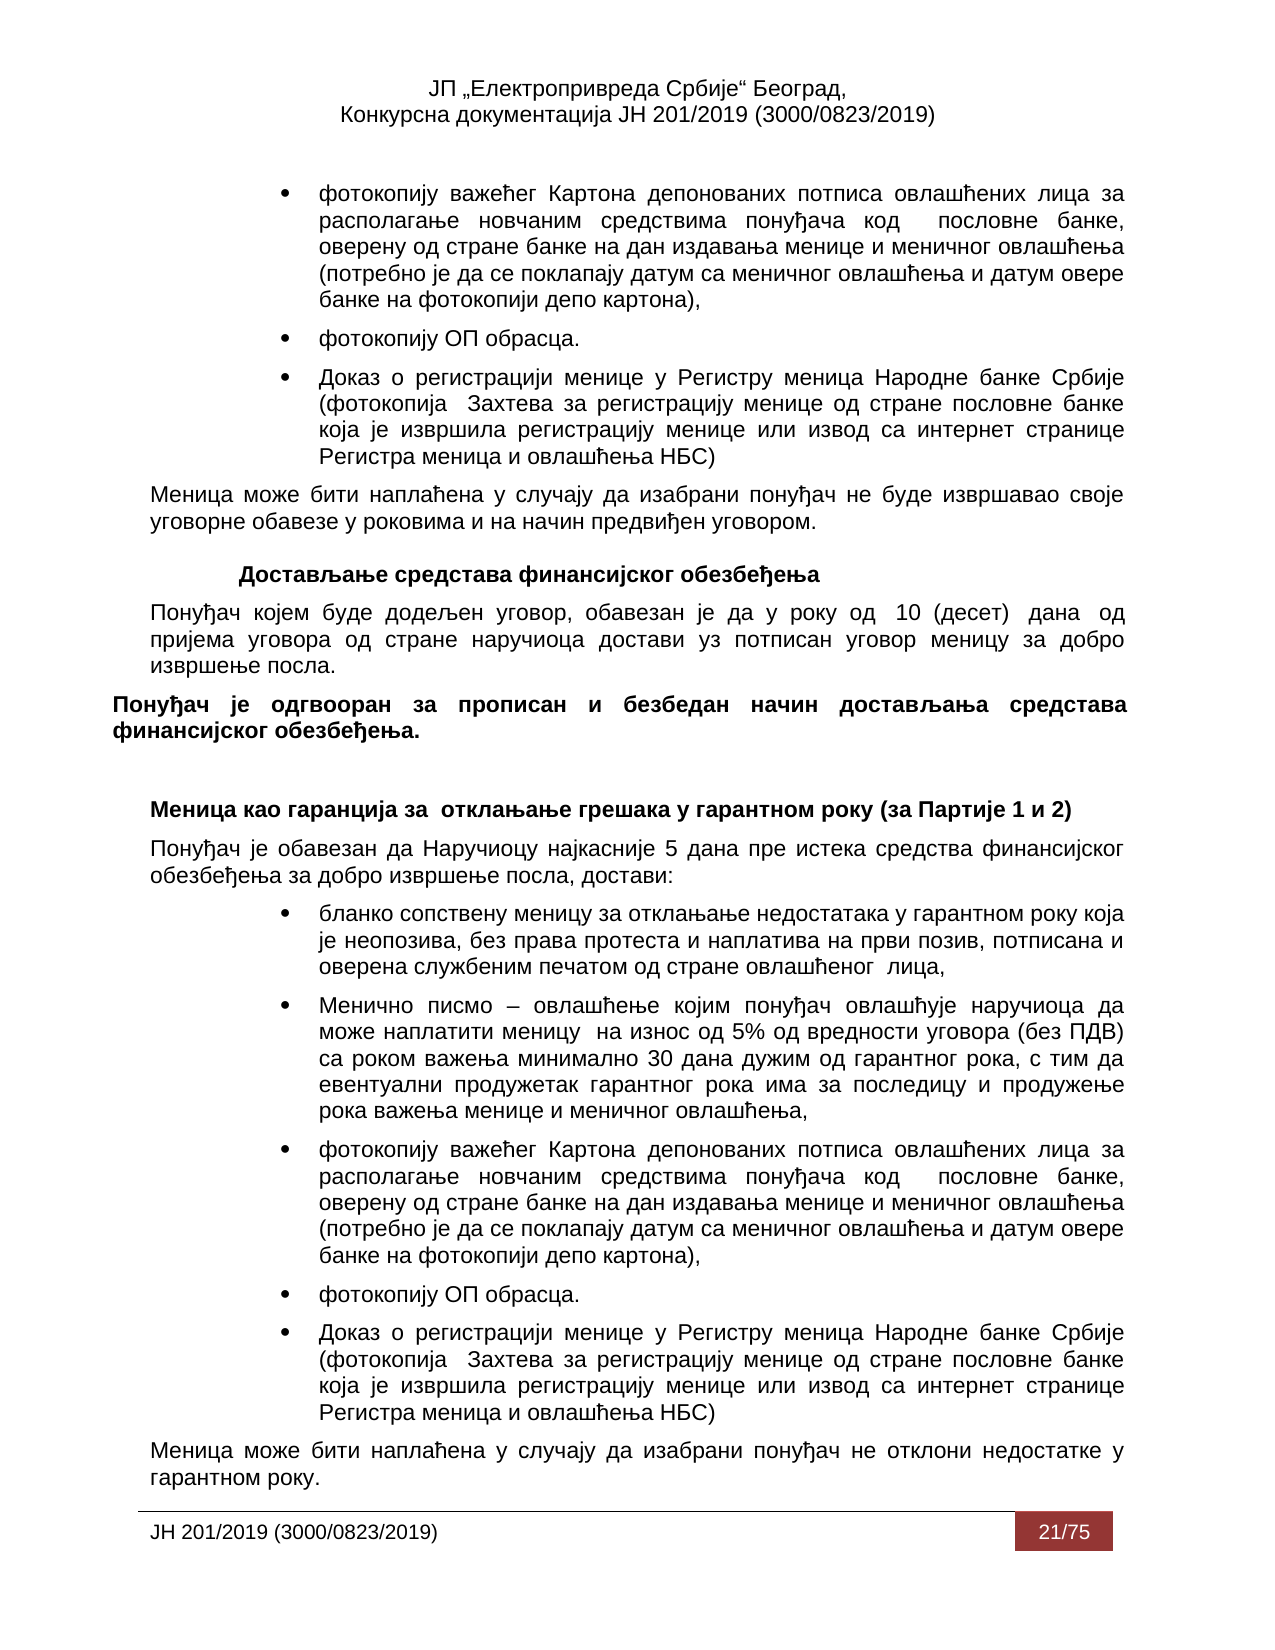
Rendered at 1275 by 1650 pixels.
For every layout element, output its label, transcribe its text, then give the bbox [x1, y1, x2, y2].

text Понуђач којем буде додељен уговор, обавезан је да у року од 10 (десет) дана од пријема уговора од стране наручиоца достави уз потписан уговор меницу за добро извршење посла. [150, 599, 1125, 678]
list Менично писмо – овлашћење којим понуђач овлашћује наручиоца да може наплатити меницу на износ од 5% од вредности уговора (без ПДВ) са роком важења минимално 30 дана дужим од гарантног рока, с тим да евентуални продужетак гарантног рока има за последицу и продужење рока важења менице и меничног овлашћења, [281, 992, 1125, 1124]
text Понуђач је обавезан да Наручиоцу најкасније 5 дана пре истека средства финансијског обезбеђења за добро извршење посла, достави: [150, 835, 1125, 888]
text Понуђач је одгвооран за прописан и безбедан начин достављања средстава финансијског обезбеђења. [112, 691, 1127, 744]
text Меница може бити наплаћена у случају да изабрани понуђач не буде извршавао своје уговорне обавезе у роковима и на начин предвиђен уговором. [150, 481, 1125, 534]
list Доказ о регистрацији менице у Регистру меница Народне банке Србије (фотокопија Захтева за регистрацију менице од стране пословне банке која је извршила регистрацију менице или извод са интернет странице Регистра меница и овлашћења НБС) [281, 1319, 1125, 1425]
list бланко сопствену меницу за отклањање недостатака у гарантном року која је неопозива, без права протеста и наплатива на први позив, потписана и оверена службеним печатом од стране овлашћеног лица, [281, 900, 1125, 979]
list фотокопију ОП обрасца. [281, 325, 1125, 351]
list Доказ о регистрацији менице у Регистру меница Народне банке Србије (фотокопија Захтева за регистрацију менице од стране пословне банке која је извршила регистрацију менице или извод са интернет странице Регистра меница и овлашћења НБС) [281, 363, 1125, 469]
list фотокопију важећег Картона депонованих потписа овлашћених лица за располагање новчаним средствима понуђача код пословне банке, оверену од стране банке на дан издавања менице и меничног овлашћења (потребно је да се поклапају датум са меничног овлашћења и датум овере банке на фотокопији депо картона), [281, 180, 1125, 312]
text Меница може бити наплаћена у случају да изабрани понуђач не отклони недостатке у гарантном року. [150, 1437, 1125, 1490]
text Достављање средстава финансијског обезбеђења [239, 561, 1125, 587]
list фотокопију важећег Картона депонованих потписа овлашћених лица за располагање новчаним средствима понуђача код пословне банке, оверену од стране банке на дан издавања менице и меничног овлашћења (потребно је да се поклапају датум са меничног овлашћења и датум овере банке на фотокопији депо картона), [281, 1136, 1125, 1268]
text Меница као гаранција за отклањање грешака у гарантном року (за Партије 1 и 2) [150, 796, 1125, 823]
list фотокопију ОП обрасца. [281, 1281, 1125, 1307]
